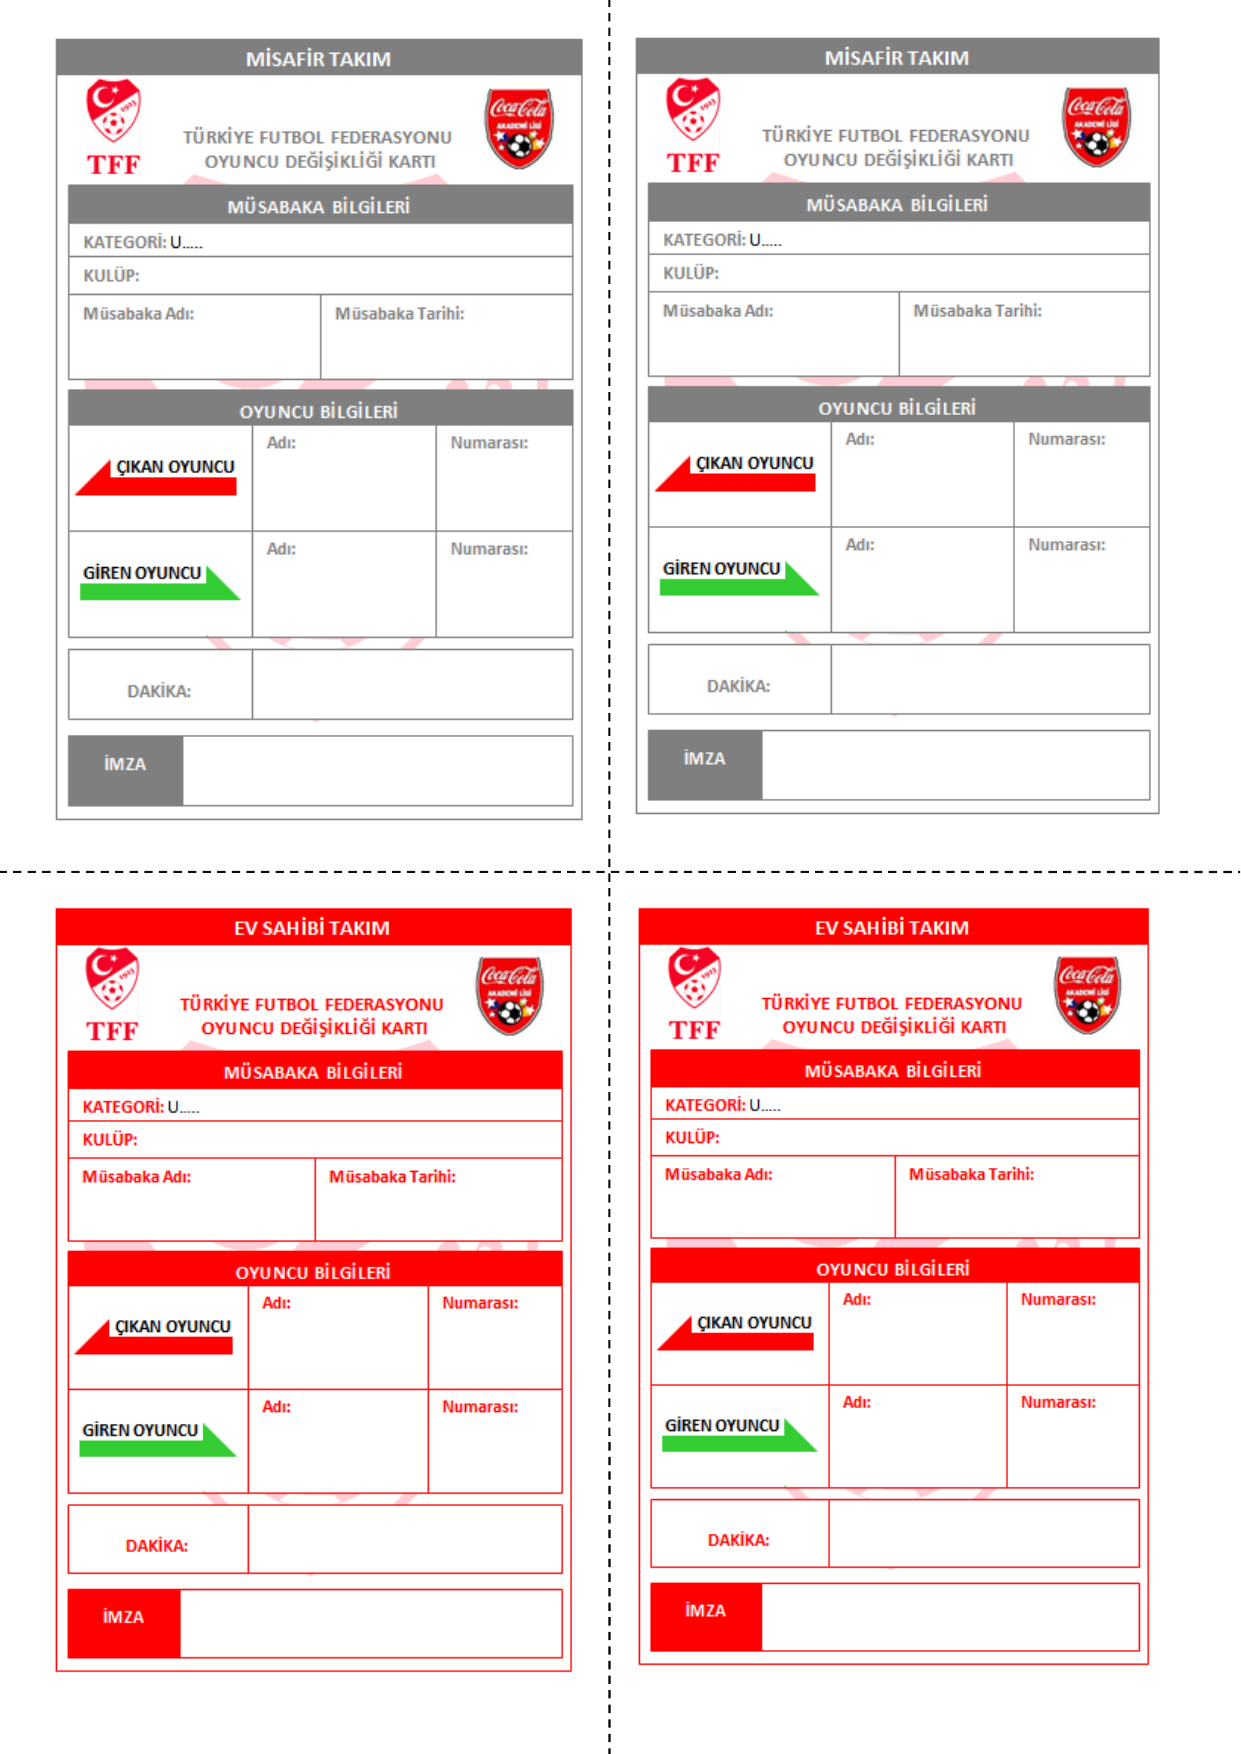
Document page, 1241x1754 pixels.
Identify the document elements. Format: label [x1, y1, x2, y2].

picture [627, 32, 1165, 822]
picture [633, 901, 1158, 1674]
picture [51, 901, 580, 1681]
picture [47, 34, 589, 828]
